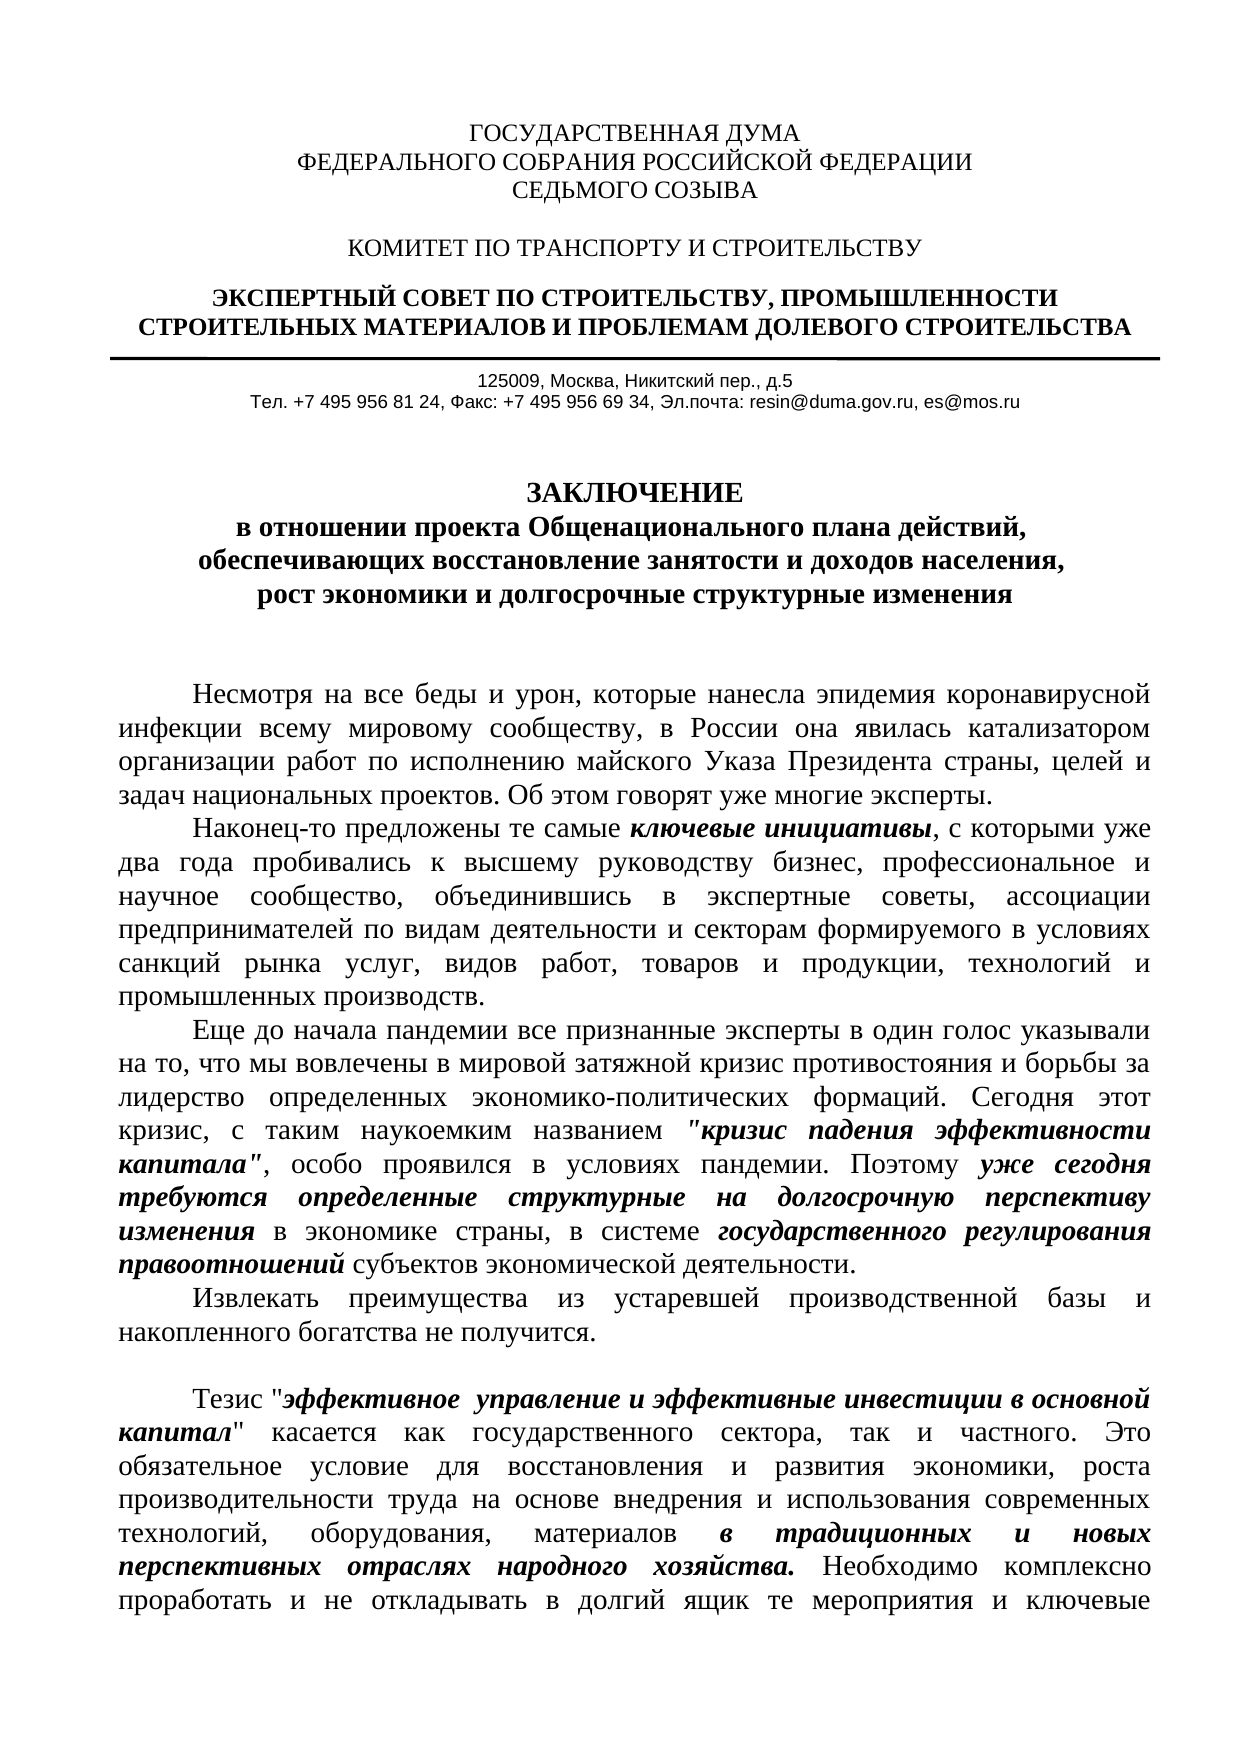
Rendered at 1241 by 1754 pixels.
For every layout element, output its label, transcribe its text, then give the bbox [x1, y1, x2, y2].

text ЭКСПЕРТНЫЙ СОВЕТ ПО СТРОИТЕЛЬСТВУ, ПРОМЫШЛЕННОСТИ СТРОИТЕЛЬНЫХ МАТЕРИАЛОВ И ПРОБЛЕМАМ ДОЛЕВОГО СТРОИТЕЛЬСТВА [118, 283, 1152, 341]
text 125009, Москва, Никитский пер., д.5 [118, 370, 1152, 391]
text Извлекать преимущества из устаревшей производственной базы и накопленного богатства не получится. [118, 1280, 1152, 1347]
text Несмотря на все беды и урон, которые нанесла эпидемия коронавирусной инфекции всему мировому сообществу, в России она явилась катализатором организации работ по исполнению майского Указа Президента страны, целей и задач национальных проектов. Об этом говорят уже многие эксперты. [118, 676, 1152, 811]
text КОМИТЕТ ПО ТРАНСПОРТУ И СТРОИТЕЛЬСТВУ [118, 233, 1152, 262]
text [118, 1381, 1152, 1616]
text Тел. +7 495 956 81 24, Факс: +7 495 956 69 34, Эл.почта: resin@duma.gov.ru, es@mos.ru [118, 391, 1152, 413]
text в отношении проекта Общенационального плана действий, обеспечивающих восстановление занятости и доходов населения, рост экономики и долгосрочные структурные изменения [118, 509, 1152, 609]
text ФЕДЕРАЛЬНОГО СОБРАНИЯ РОССИЙСКОЙ ФЕДЕРАЦИИ [118, 147, 1152, 176]
text Наконец-то предложены те самые ключевые инициативы, с которыми уже два года пробивались к высшему руководству бизнес, профессиональное и научное сообщество, объединившись в экспертные советы, ассоциации предпринимателей по видам деятельности и секторам формируемого в условиях санкций рынка услуг, видов работ, товаров и продукции, технологий и промышленных производств. [118, 811, 1152, 1012]
text ГОСУДАРСТВЕННАЯ ДУМА [118, 118, 1152, 147]
text ЗАКЛЮЧЕНИЕ [118, 475, 1152, 509]
text СЕДЬМОГО СОЗЫВА [118, 176, 1152, 204]
text Еще до начала пандемии все признанные эксперты в один голос указывали на то, что мы вовлечены в мировой затяжной кризис противостояния и борьбы за лидерство определенных экономико-политических формаций. Сегодня этот кризис, с таким наукоемким названием "кризис падения эффективности капитала", особо проявился в условиях пандемии. Поэтому уже сегодня требуются определенные структурные на долгосрочную перспективу изменения в экономике страны, в системе государственного регулирования правоотношений субъектов экономической деятельности. [118, 1012, 1152, 1280]
